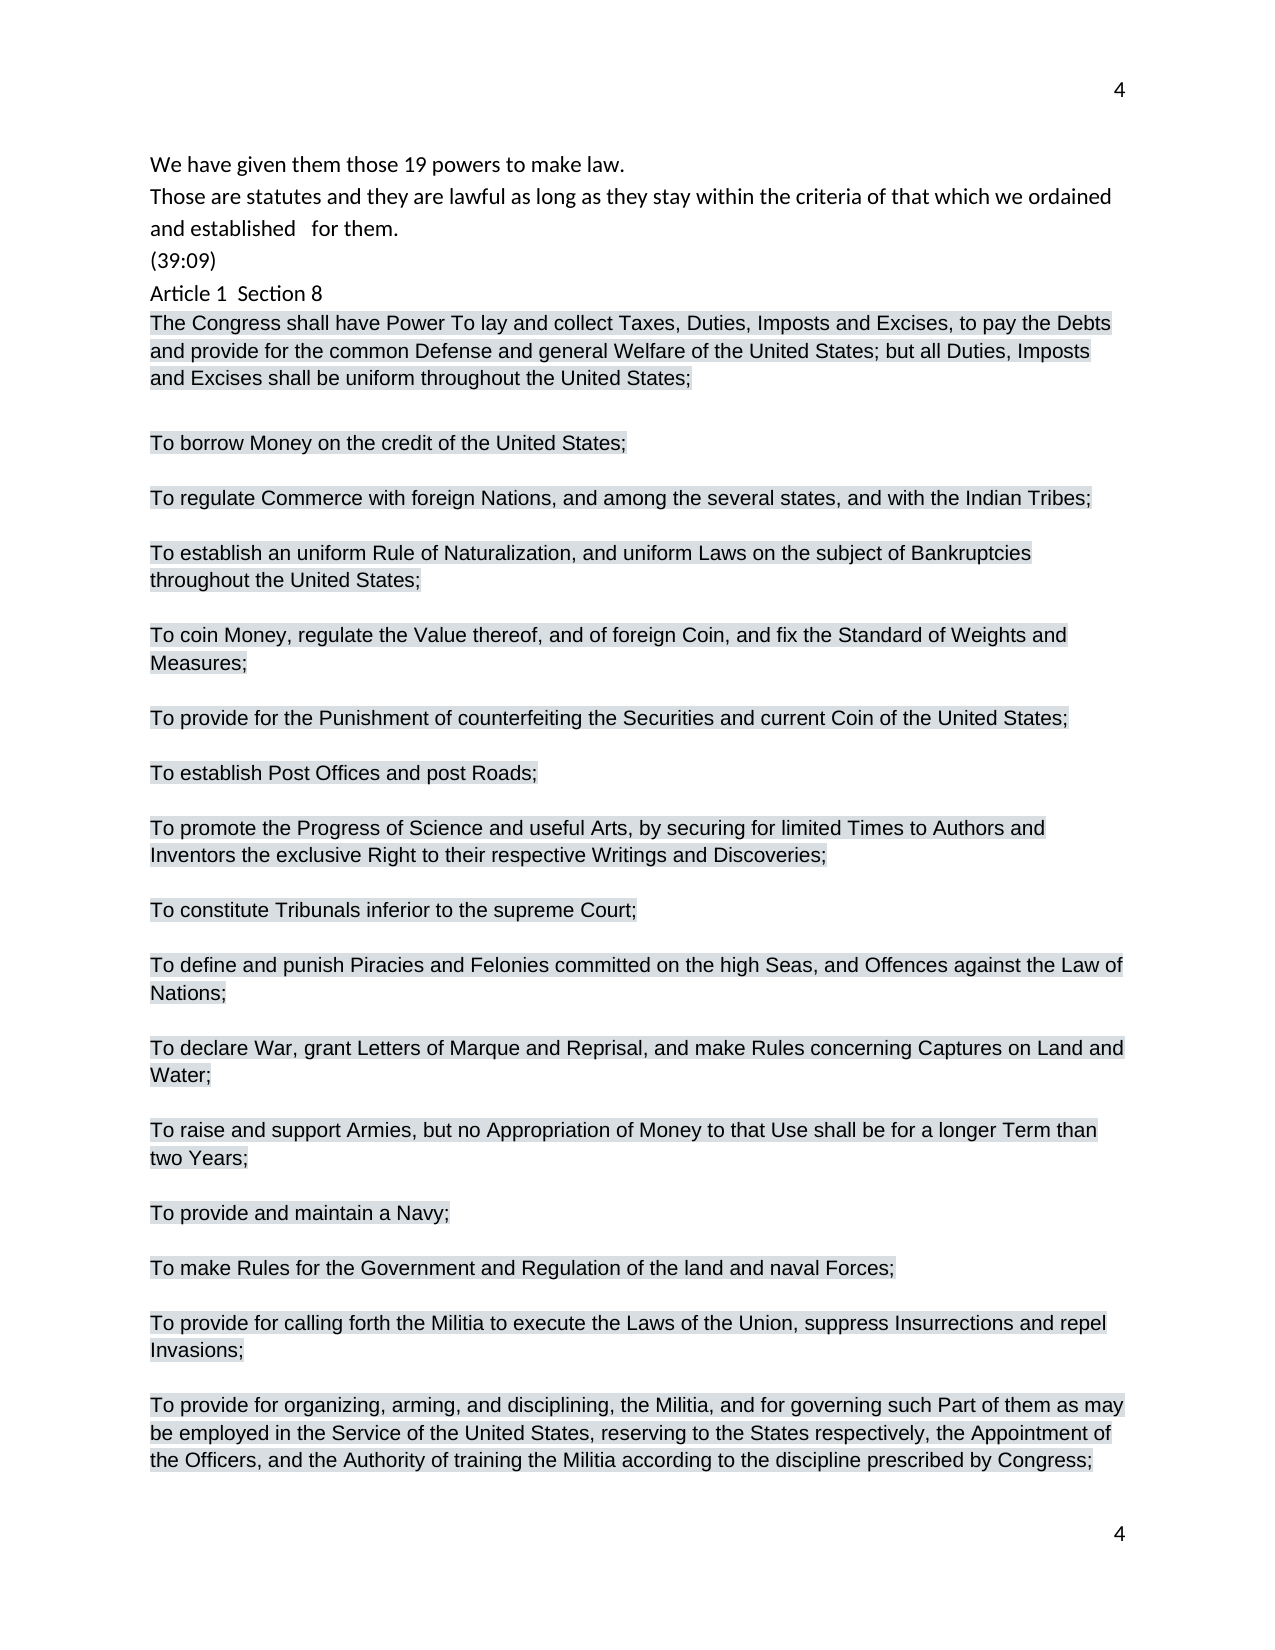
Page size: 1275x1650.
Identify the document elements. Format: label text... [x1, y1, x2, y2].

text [150, 1417, 1125, 1499]
text Article 1 Section 8 [150, 279, 1125, 307]
text We have given them those 19 powers to make law. [150, 150, 1125, 178]
text Those are statutes and they are lawful as long as they stay within the criteria of that which we ordained and established for them. [150, 182, 1125, 242]
text (39:09) [150, 247, 1125, 274]
